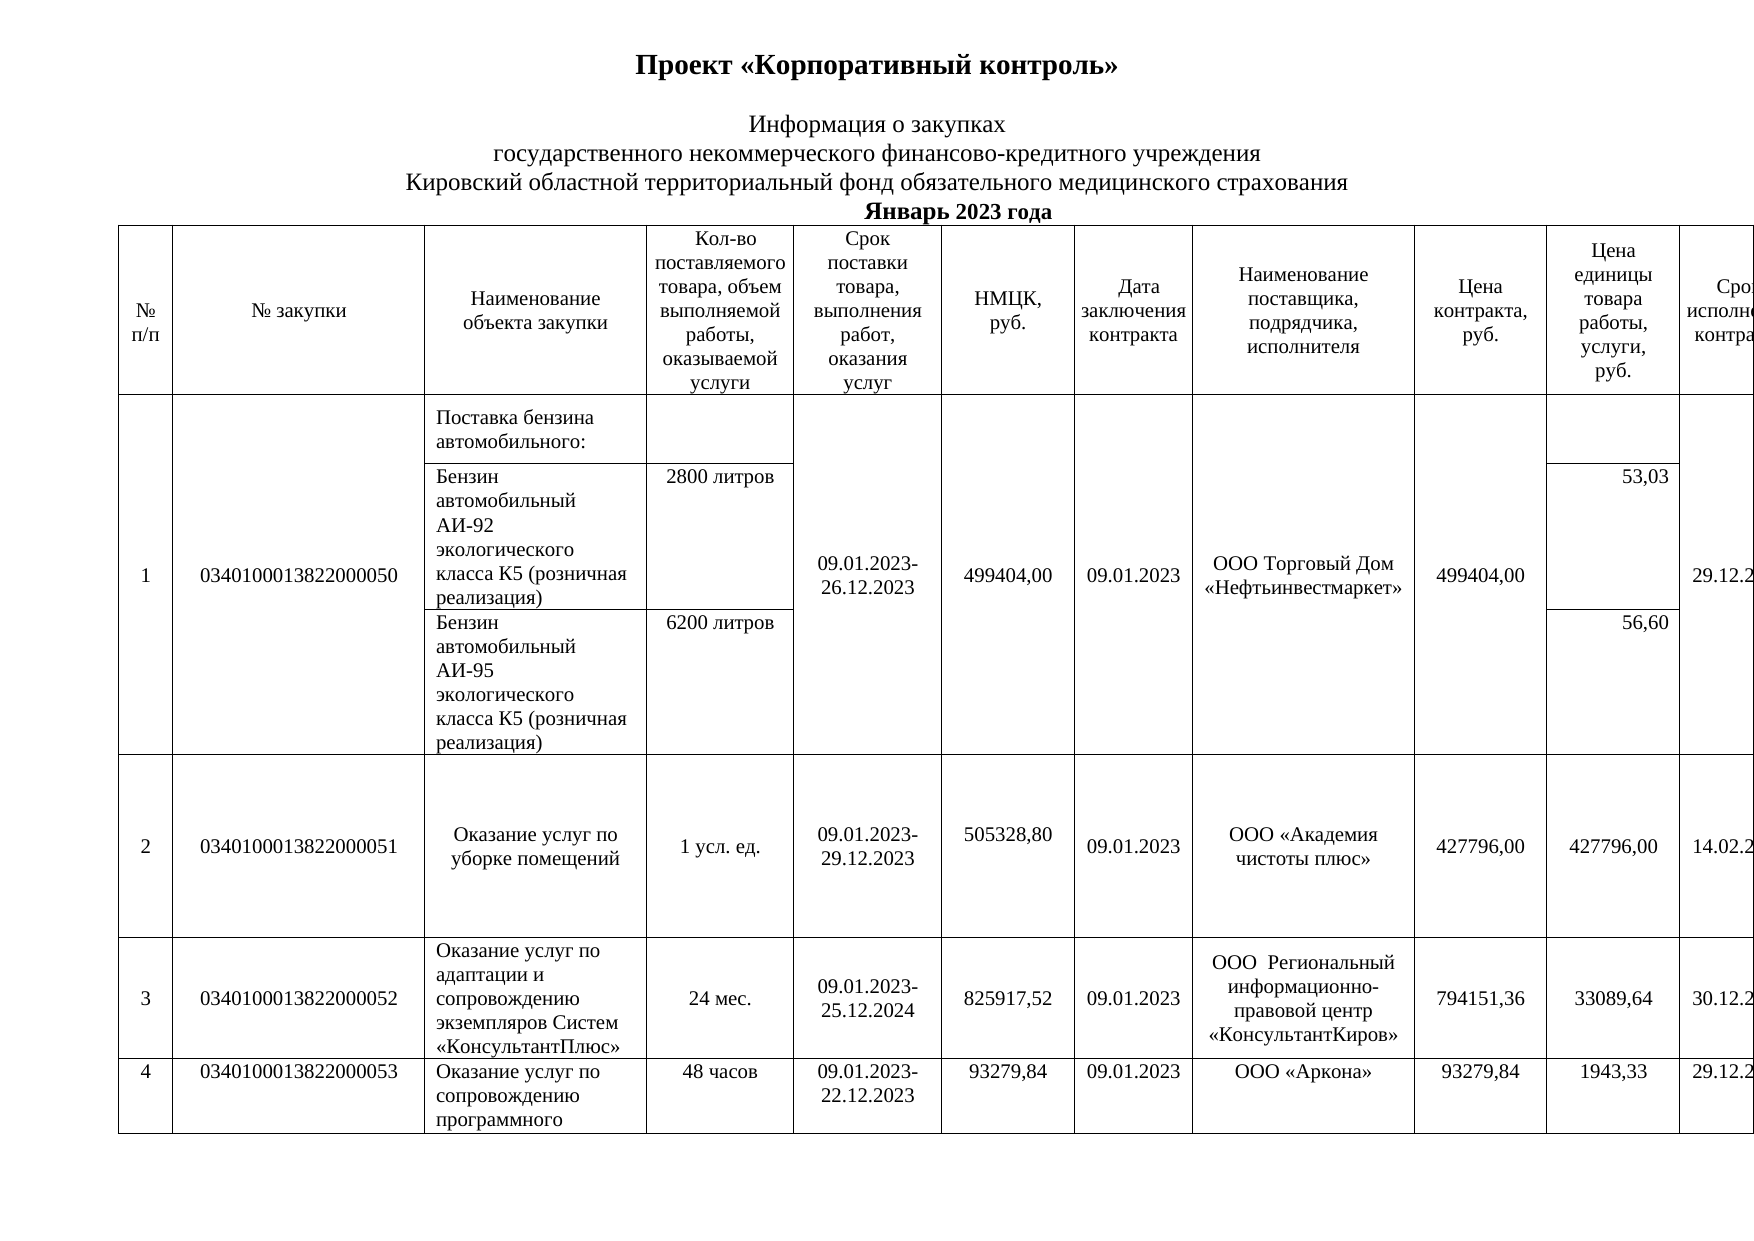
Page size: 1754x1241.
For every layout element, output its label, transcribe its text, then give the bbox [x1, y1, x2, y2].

table_cell 14.02.2024 [1680, 755, 1753, 937]
text Информация о закупках [118, 109, 1636, 138]
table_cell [794, 1059, 941, 1133]
table_cell ООО Региональный информационно-правовой центр «КонсультантКиров» [1193, 938, 1414, 1058]
table_cell Оказание услуг по адаптации и сопровождению экземпляров Систем «КонсультантПлюс» [425, 938, 646, 1058]
table_cell Бензин автомобильный АИ-95 экологического класса К5 (розничная реализация) [425, 610, 646, 754]
table_cell 499404,00 [1415, 395, 1546, 754]
table_cell 825917,52 [942, 938, 1074, 1058]
table_cell 93279,84 [942, 1059, 1074, 1133]
table_cell 09.01.2023-25.12.2024 [794, 938, 941, 1058]
table_cell 427796,00 [1415, 755, 1546, 937]
text государственного некоммерческого финансово-кредитного учреждения [118, 138, 1636, 167]
table_cell 09.01.2023-26.12.2023 [794, 395, 941, 754]
table_cell Дата заключения контракта [1075, 226, 1192, 394]
table_cell 09.01.2023 [1075, 1059, 1192, 1133]
table_cell № закупки [173, 226, 424, 394]
table_cell ООО «Аркона» [1193, 1059, 1414, 1133]
table_cell [647, 395, 793, 463]
table_cell 4 [119, 1059, 172, 1133]
table_cell Срок исполнения контракта [1680, 226, 1753, 394]
table_cell 2800 литров [647, 464, 793, 609]
table_cell 33089,64 [1547, 938, 1679, 1058]
table_cell 0340100013822000051 [173, 755, 424, 937]
table_cell Наименование объекта закупки [425, 226, 646, 394]
table_cell Кол-во поставляемого товара, объем выполняемой работы, оказываемой услуги [647, 226, 793, 394]
table_cell ООО Торговый Дом «Нефтьинвестмаркет» [1193, 395, 1414, 754]
table_cell 794151,36 [1415, 938, 1546, 1058]
table_cell 53,03 [1547, 464, 1679, 609]
table_cell Цена единицы товара работы, услуги, руб. [1547, 226, 1679, 394]
table_cell Наименование поставщика, подрядчика, исполнителя [1193, 226, 1414, 394]
table_cell 29.12.2023 [1680, 395, 1753, 754]
table_cell 2 [119, 755, 172, 937]
table_cell 09.01.2023 [1075, 395, 1192, 754]
table_header Январь 2023 года [118, 196, 1754, 224]
table_cell 93279,84 [1415, 1059, 1546, 1133]
text Проект «Корпоративный контроль» [118, 47, 1636, 81]
table_cell Поставка бензина автомобильного: [425, 395, 646, 463]
table_cell 24 мес. [647, 938, 793, 1058]
table_cell Оказание услуг по уборке помещений [425, 755, 646, 937]
table_cell НМЦК, руб. [942, 226, 1074, 394]
table_cell 48 часов [647, 1059, 793, 1133]
table_cell [1547, 395, 1679, 463]
table_cell 427796,00 [1547, 755, 1679, 937]
table_cell 0340100013822000050 [173, 395, 424, 754]
table_cell Бензин автомобильный АИ-92 экологического класса К5 (розничная реализация) [425, 464, 646, 609]
table_cell 09.01.2023-29.12.2023 [794, 755, 941, 937]
table_cell 6200 литров [647, 610, 793, 754]
table_cell Срок поставки товара, выполнения работ, оказания услуг [794, 226, 941, 394]
table_cell 1 [119, 395, 172, 754]
table_cell 30.12.2024 [1680, 938, 1753, 1058]
table_cell Цена контракта, руб. [1415, 226, 1546, 394]
table_cell 1943,33 [1547, 1059, 1679, 1133]
table_cell № п/п [119, 226, 172, 394]
table_cell 1 усл. ед. [647, 755, 793, 937]
table_cell 09.01.2023 [1075, 938, 1192, 1058]
table_cell 29.12.2023 [1680, 1059, 1753, 1133]
table_cell 499404,00 [942, 395, 1074, 754]
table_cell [425, 1059, 646, 1133]
table_cell 505328,80 [942, 755, 1074, 937]
table_cell ООО «Академия чистоты плюс» [1193, 755, 1414, 937]
table_cell 0340100013822000053 [173, 1059, 424, 1133]
text Кировский областной территориальный фонд обязательного медицинского страхования [118, 167, 1636, 196]
table_cell 3 [119, 938, 172, 1058]
table_cell 0340100013822000052 [173, 938, 424, 1058]
table_cell 56,60 [1547, 610, 1679, 754]
table_cell 09.01.2023 [1075, 755, 1192, 937]
